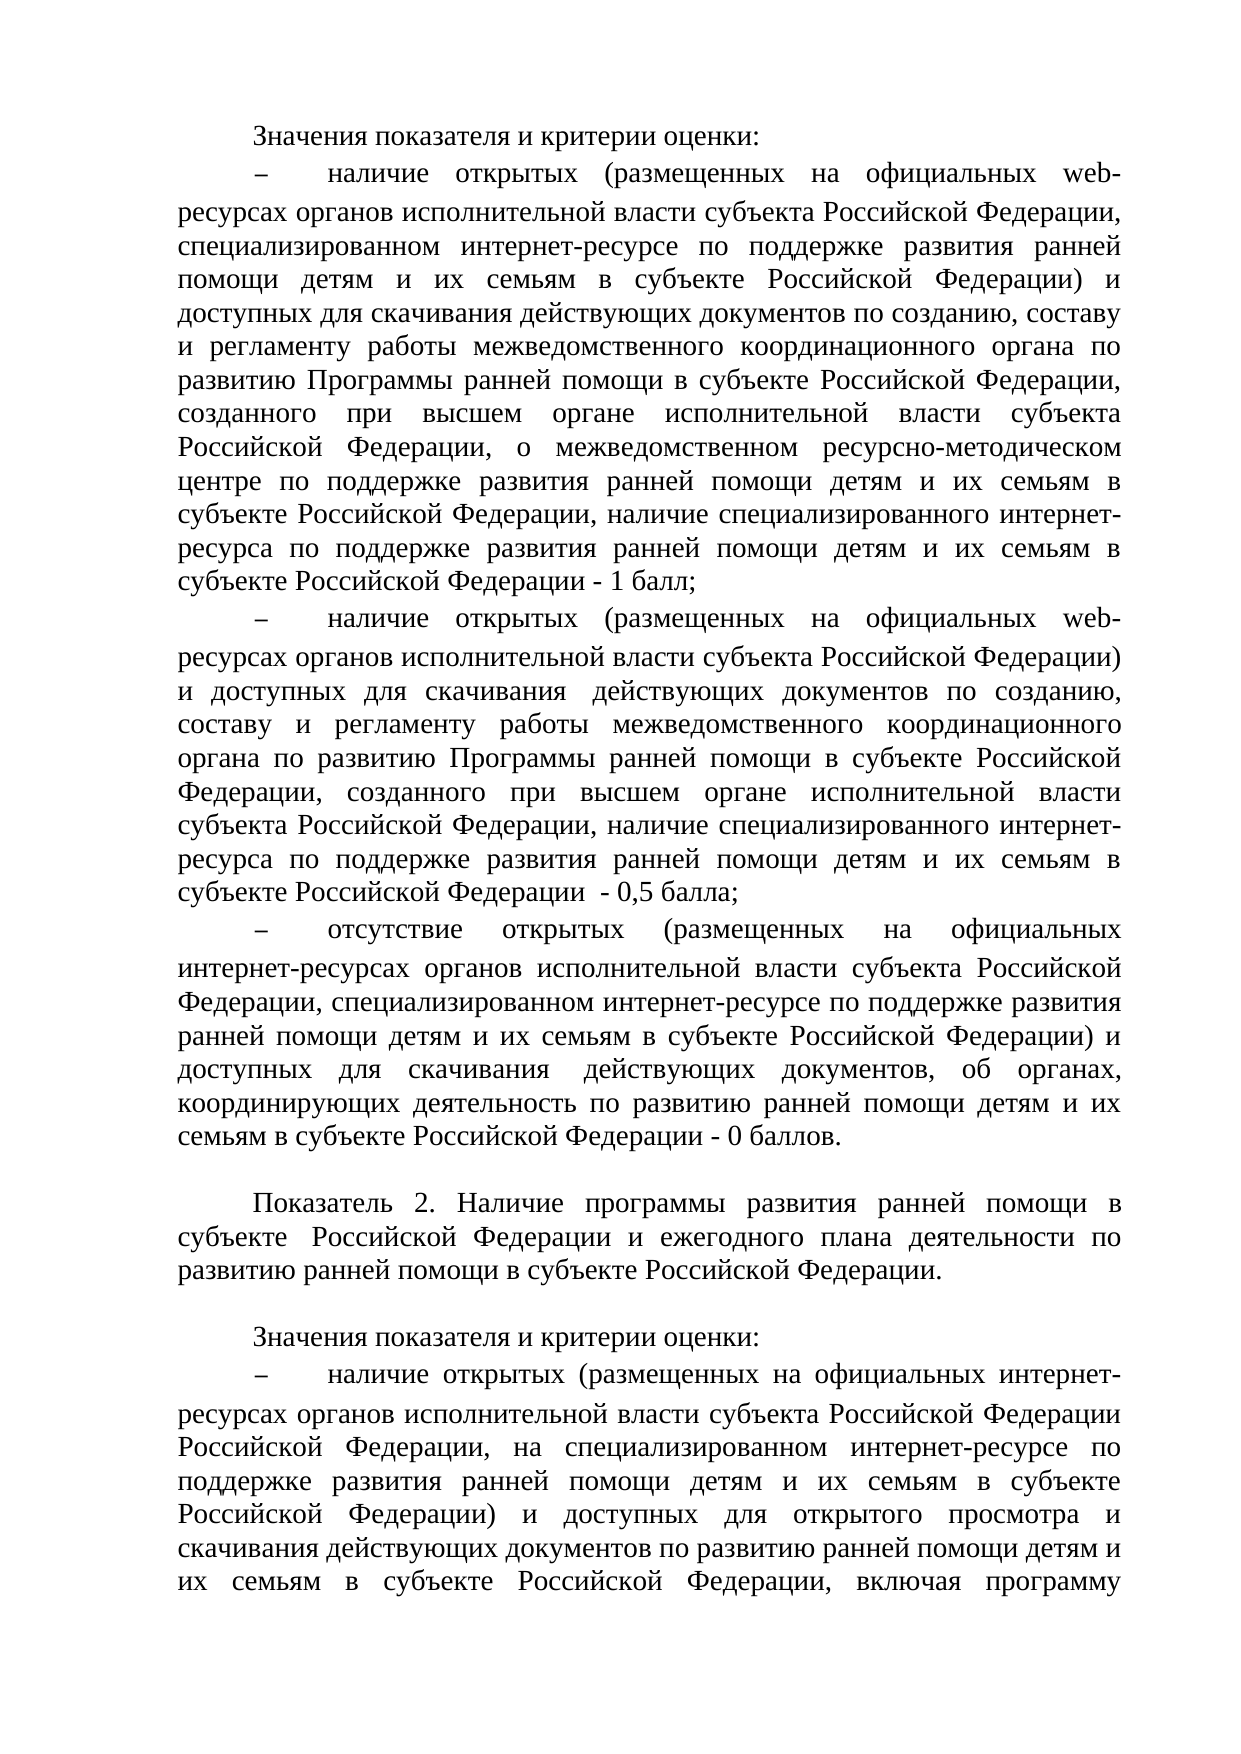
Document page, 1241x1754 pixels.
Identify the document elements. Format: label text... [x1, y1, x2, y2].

text Показатель 2. Наличие программы развития ранней помощи в субъекте Российской Федерации и ежегодного плана деятельности по развитию ранней помощи в субъекте Российской Федерации. [177, 1185, 1122, 1286]
list наличие открытых (размещенных на официальных web-ресурсах органов исполнительной власти субъекта Российской Федерации, специализированном интернет-ресурсе по поддержке развития ранней помощи детям и их семьям в субъекте Российской Федерации) и доступных для скачивания действующих документов по созданию, составу и регламенту работы межведомственного координационного органа по развитию Программы ранней помощи в субъекте Российской Федерации, созданного при высшем органе исполнительной власти субъекта Российской Федерации, о межведомственном ресурсно-методическом центре по поддержке развития ранней помощи детям и их семьям в субъекте Российской Федерации, наличие специализированного интернет-ресурса по поддержке развития ранней помощи детям и их семьям в субъекте Российской Федерации - 1 балл; [177, 152, 1122, 597]
text Значения показателя и критерии оценки: [177, 1319, 1122, 1353]
list отсутствие открытых (размещенных на официальных интернет-ресурсах органов исполнительной власти субъекта Российской Федерации, специализированном интернет-ресурсе по поддержке развития ранней помощи детям и их семьям в субъекте Российской Федерации) и доступных для скачивания действующих документов, об органах, координирующих деятельность по развитию ранней помощи детям и их семьям в субъекте Российской Федерации - 0 баллов. [177, 908, 1122, 1152]
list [177, 1353, 1122, 1597]
list наличие открытых (размещенных на официальных web-ресурсах органов исполнительной власти субъекта Российской Федерации) и доступных для скачивания действующих документов по созданию, составу и регламенту работы межведомственного координационного органа по развитию Программы ранней помощи в субъекте Российской Федерации, созданного при высшем органе исполнительной власти субъекта Российской Федерации, наличие специализированного интернет-ресурса по поддержке развития ранней помощи детям и их семьям в субъекте Российской Федерации - 0,5 балла; [177, 597, 1122, 908]
text Значения показателя и критерии оценки: [177, 118, 1122, 152]
